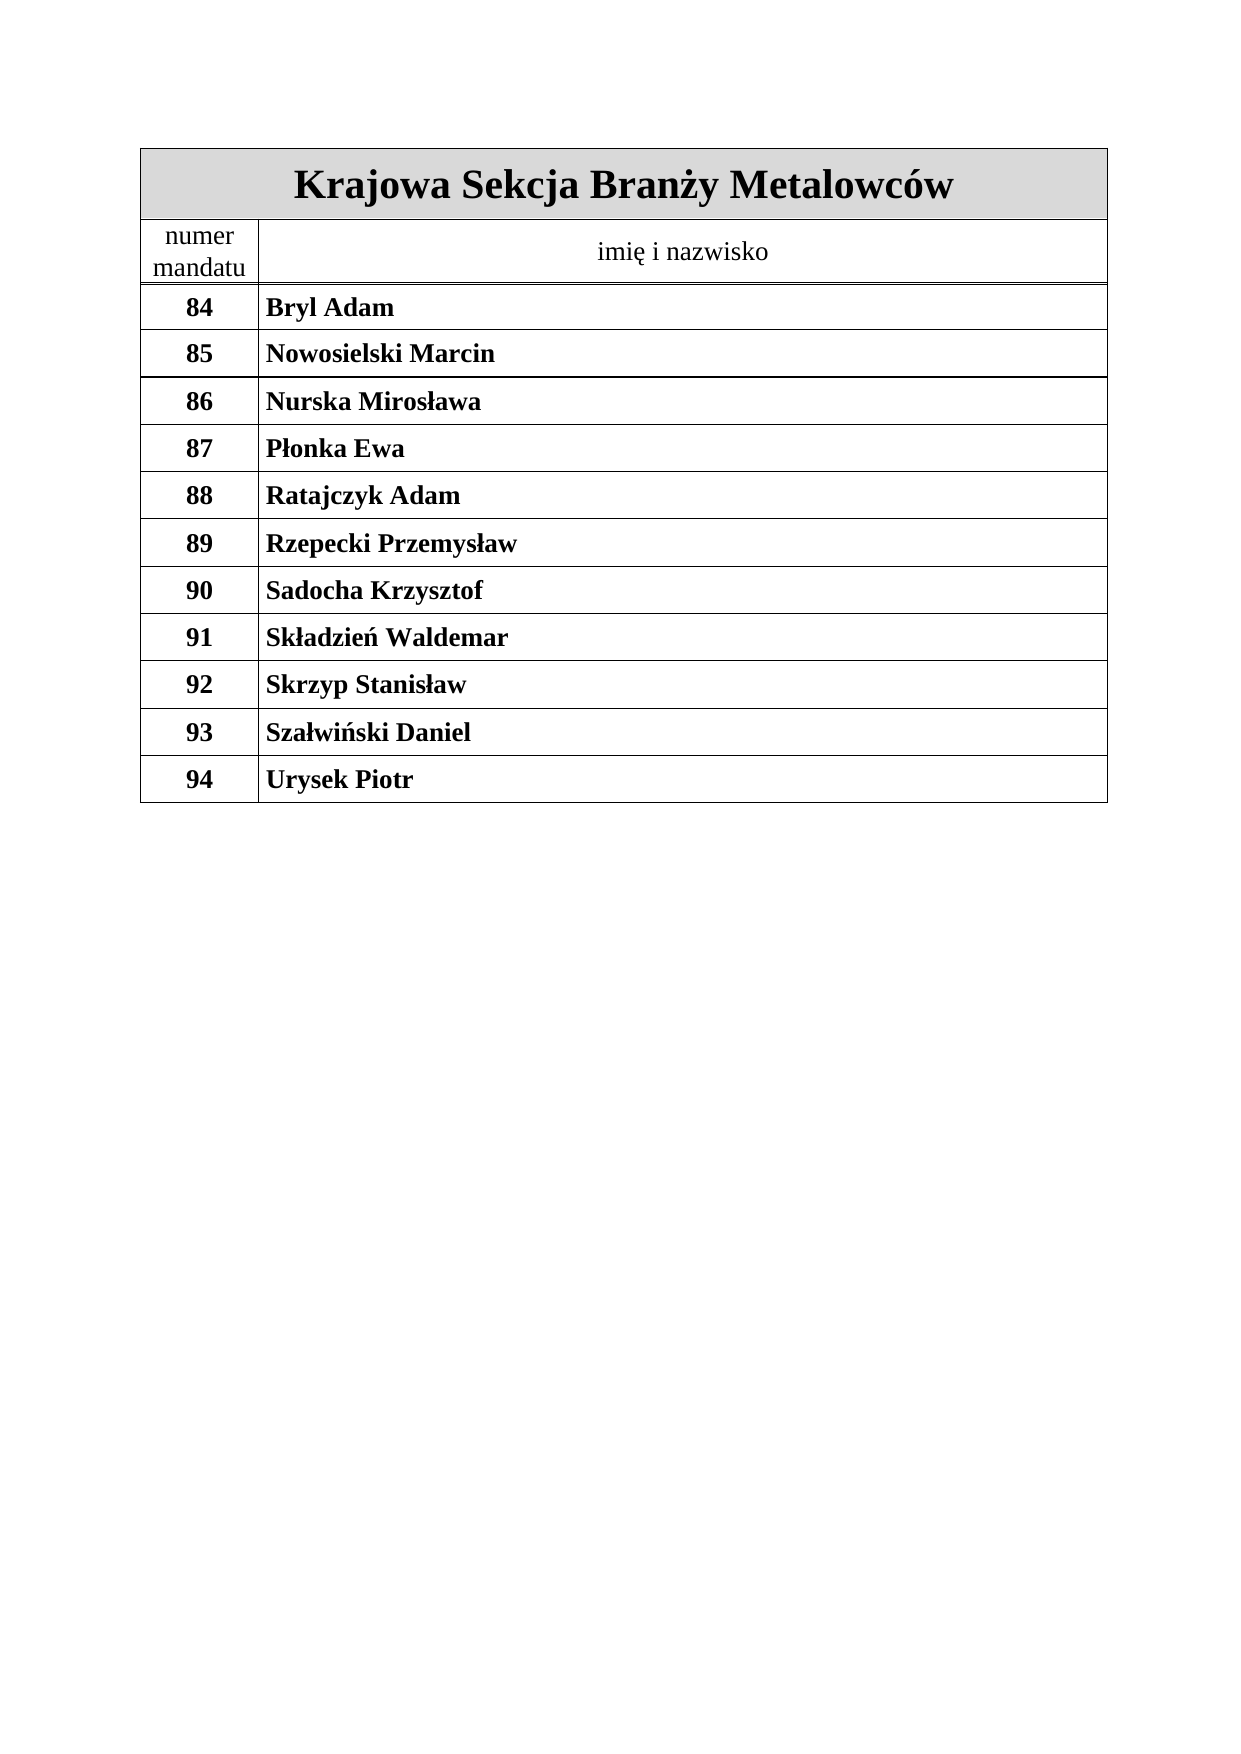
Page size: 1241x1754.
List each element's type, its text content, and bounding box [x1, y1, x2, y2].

table_cell Nurska Mirosława [259, 378, 1107, 424]
table_cell 91 [141, 614, 258, 660]
table_cell Bryl Adam [259, 285, 1107, 329]
table_cell 94 [141, 756, 258, 802]
table_cell numer mandatu [141, 220, 258, 282]
table_cell Sadocha Krzysztof [259, 567, 1107, 613]
table_cell 85 [141, 330, 258, 376]
table_cell 86 [141, 378, 258, 424]
table_cell Szałwiński Daniel [259, 709, 1107, 755]
table_cell 93 [141, 709, 258, 755]
table_header Krajowa Sekcja Branży Metalowców [141, 149, 1107, 218]
table_cell 89 [141, 519, 258, 566]
table_cell Rzepecki Przemysław [259, 519, 1107, 566]
table_cell Składzień Waldemar [259, 614, 1107, 660]
table_cell Skrzyp Stanisław [259, 661, 1107, 707]
table_cell 87 [141, 425, 258, 471]
table_cell Nowosielski Marcin [259, 330, 1107, 376]
table_cell 84 [141, 285, 258, 329]
table_cell 88 [141, 472, 258, 518]
table_cell imię i nazwisko [259, 220, 1107, 282]
table_cell 92 [141, 661, 258, 707]
table_cell Płonka Ewa [259, 425, 1107, 471]
table_cell Urysek Piotr [259, 756, 1107, 802]
table_cell 90 [141, 567, 258, 613]
table_cell Ratajczyk Adam [259, 472, 1107, 518]
